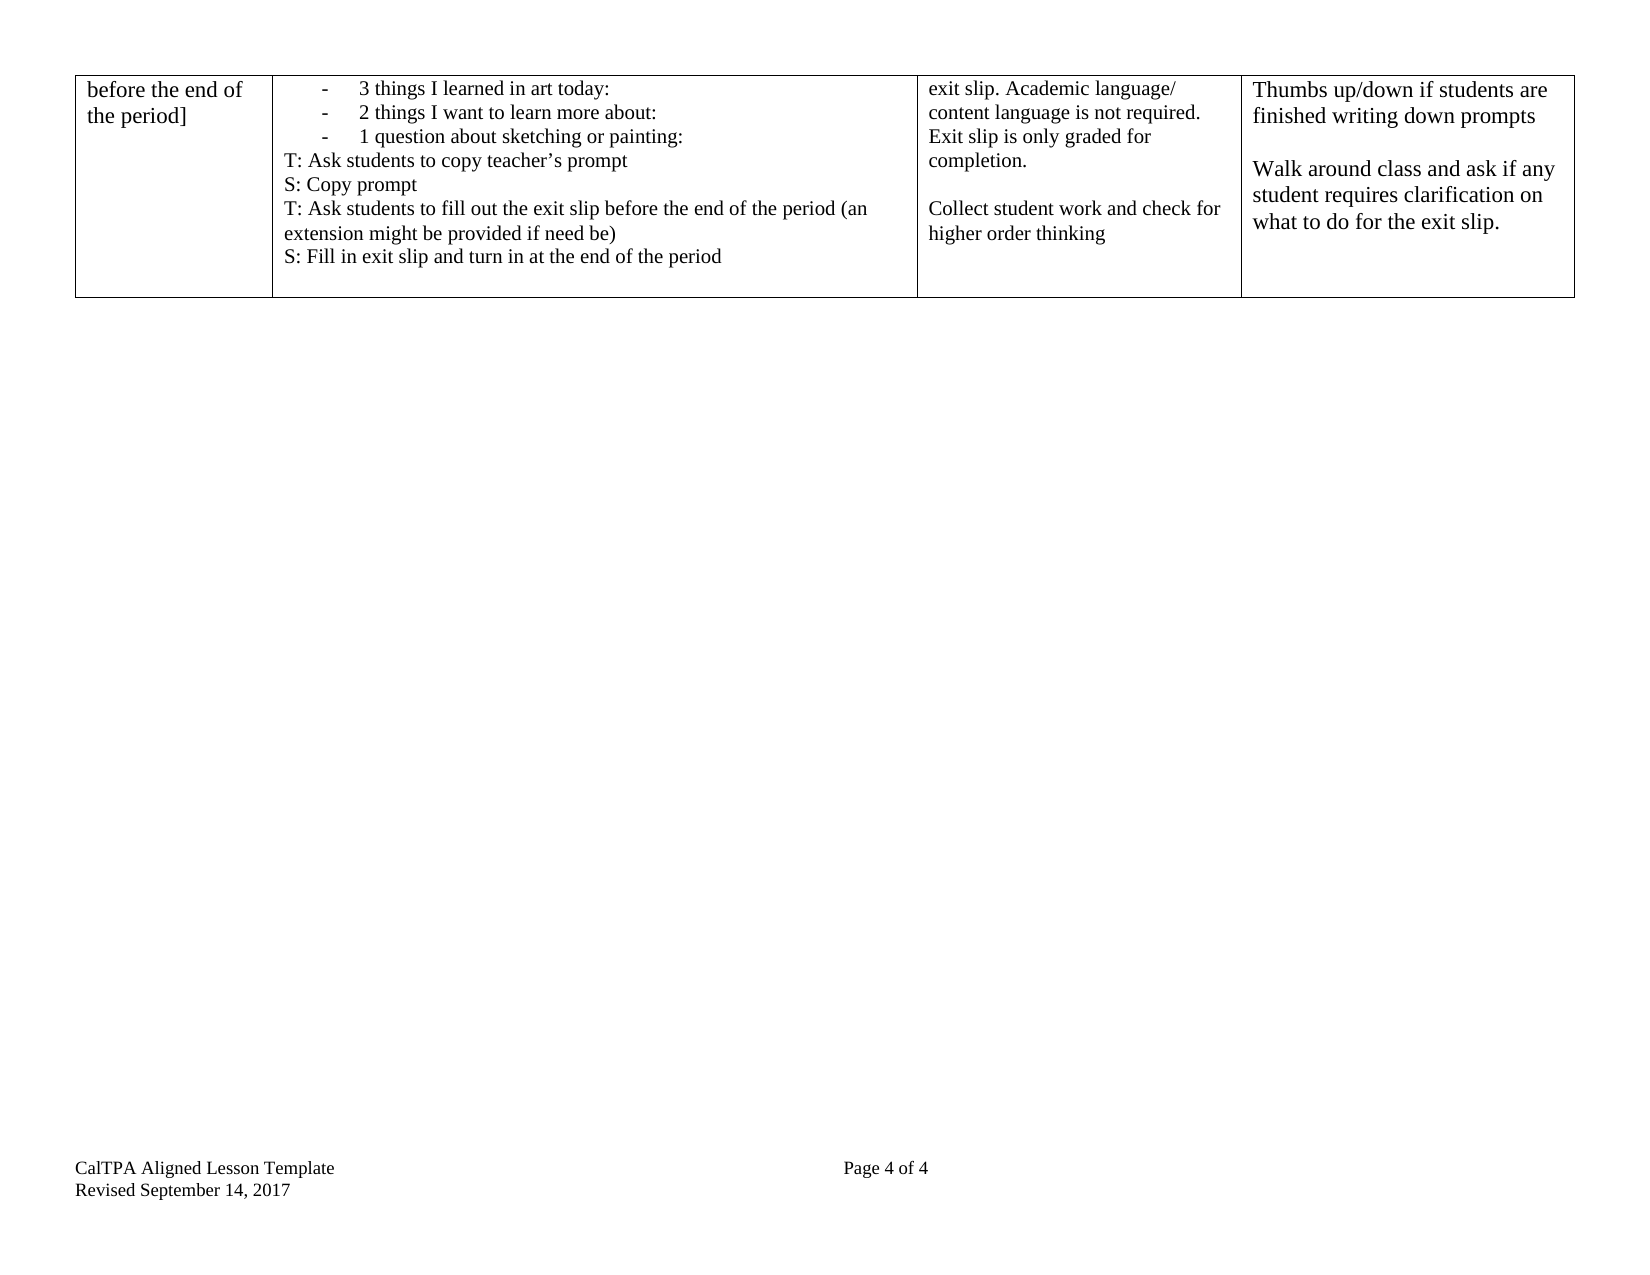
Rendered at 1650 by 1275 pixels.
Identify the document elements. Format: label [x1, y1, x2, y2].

table_cell [918, 76, 1241, 297]
table_cell [273, 76, 917, 297]
table_cell [1242, 76, 1574, 297]
table_cell [76, 76, 272, 297]
